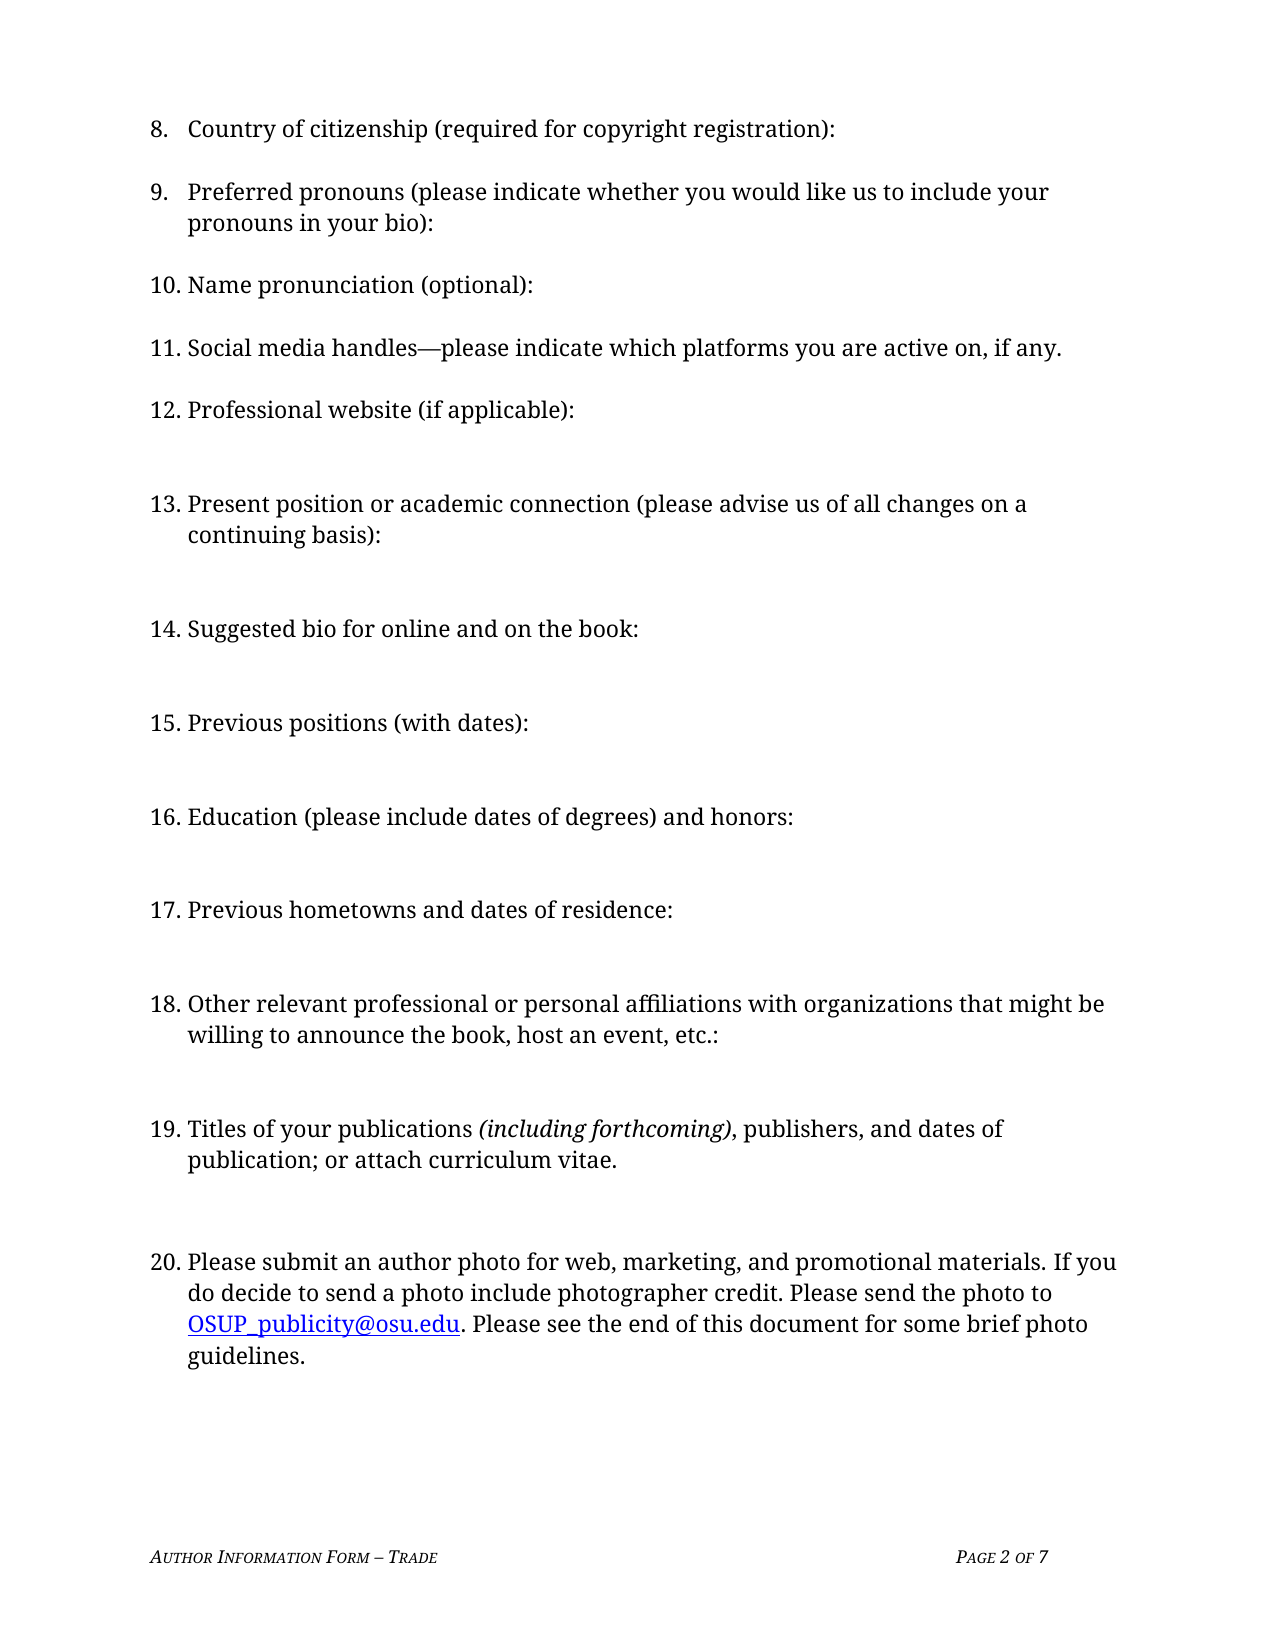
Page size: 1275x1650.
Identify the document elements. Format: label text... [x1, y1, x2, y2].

list Please submit an author photo for web, marketing, and promotional materials. If you do decide to send a photo include photographer credit. Please send the photo to OSUP_publicity@osu.edu. Please see the end of this document for some brief photo guidelines. [150, 1245, 1125, 1370]
list Social media handles—please indicate which platforms you are active on, if any. [150, 331, 1125, 394]
list Preferred pronouns (please indicate whether you would like us to include your pronouns in your bio): [150, 175, 1125, 269]
list Other relevant professional or personal affiliations with organizations that might be willing to announce the book, host an event, etc.: [150, 987, 1125, 1050]
list Previous positions (with dates): [150, 706, 1125, 737]
list Suggested bio for online and on the book: [150, 612, 1125, 675]
list Education (please include dates of degrees) and honors: [150, 800, 1125, 894]
list Name pronunciation (optional): [150, 269, 1125, 331]
list Titles of your publications (including forthcoming), publishers, and dates of publication; or attach curriculum vitae. [150, 1112, 1125, 1175]
list Present position or academic connection (please advise us of all changes on a continuing basis): [150, 487, 1125, 550]
list Previous hometowns and dates of residence: [150, 894, 1125, 925]
list Country of citizenship (required for copyright registration): [150, 112, 1125, 175]
list Professional website (if applicable): [150, 394, 1125, 456]
